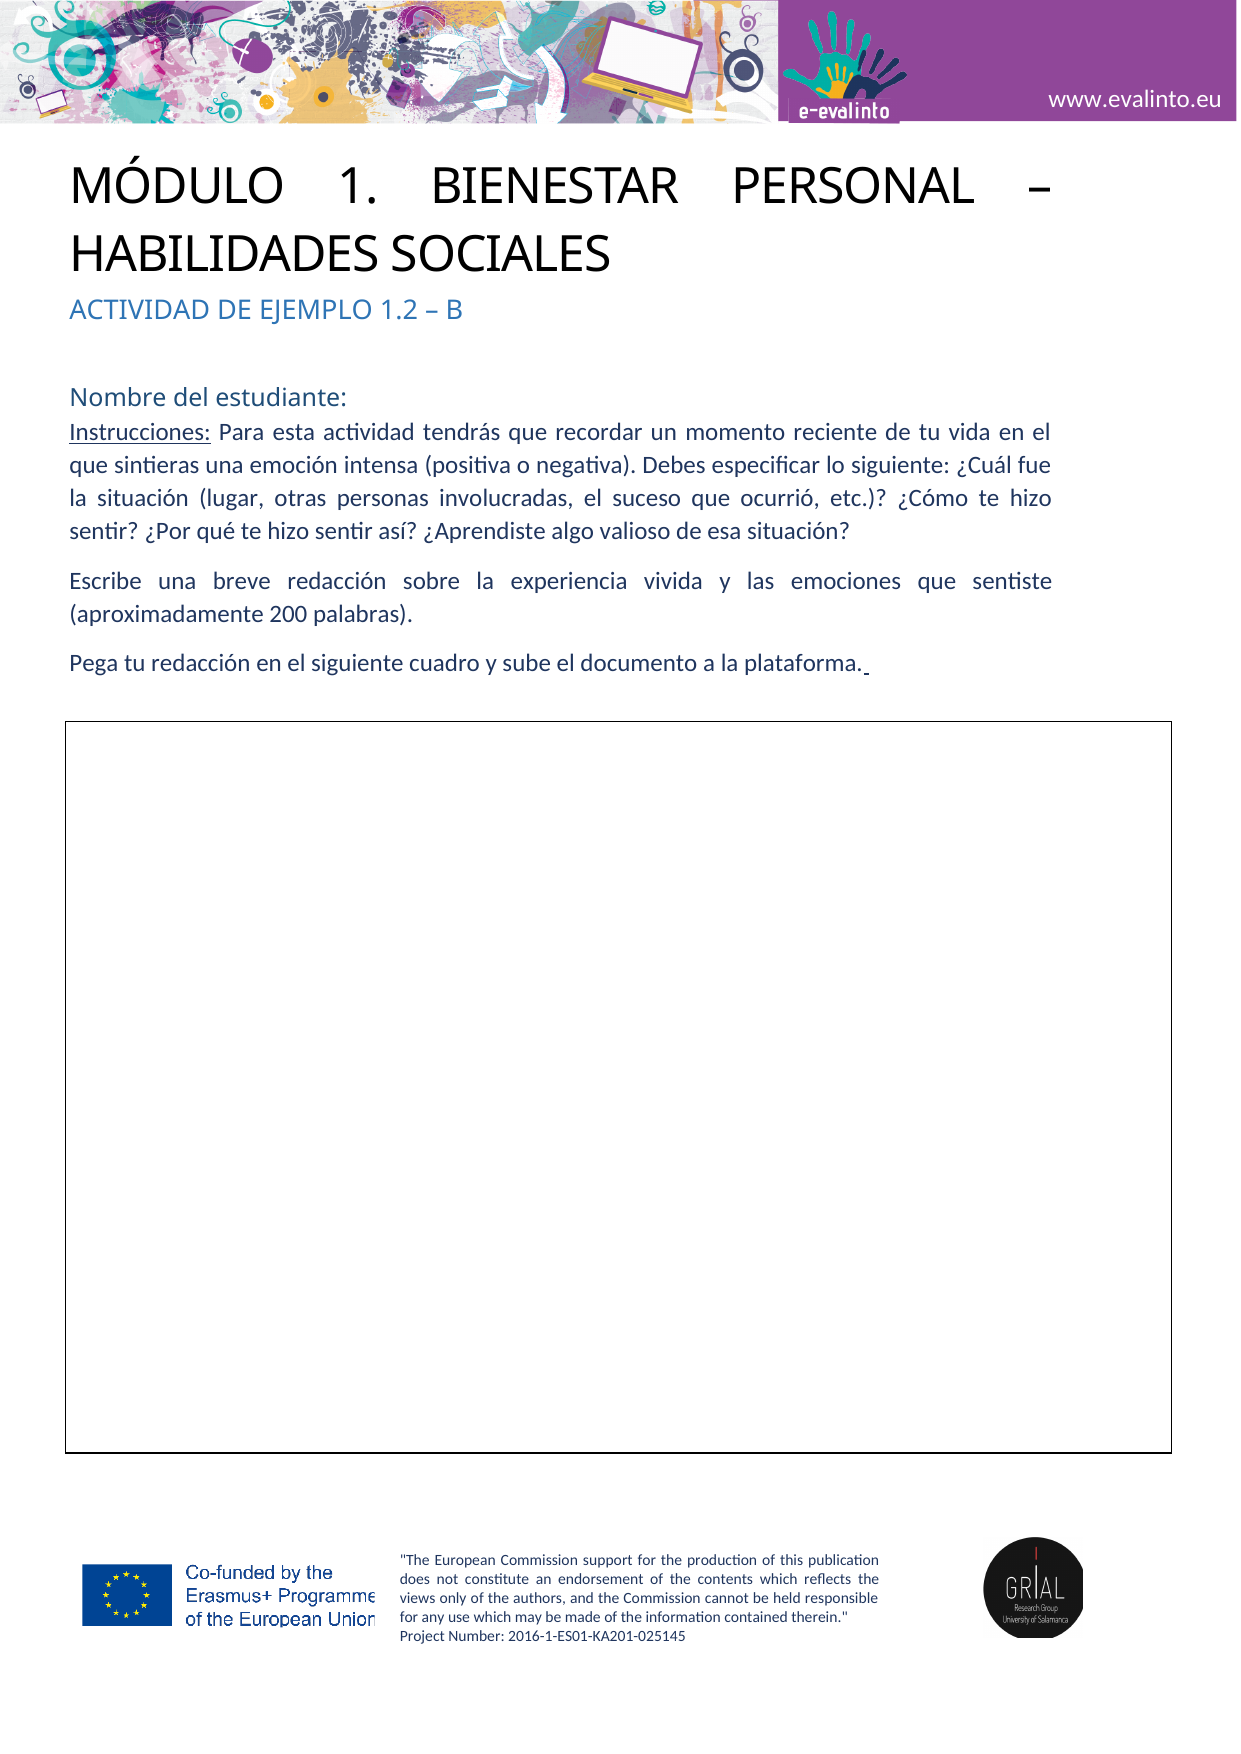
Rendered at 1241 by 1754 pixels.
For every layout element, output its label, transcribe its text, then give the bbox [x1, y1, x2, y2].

text Pega tu redacción en el siguiente cuadro y sube el documento a la plataforma. [69, 647, 1053, 678]
text Escribe una breve redacción sobre la experiencia vivida y las emociones que sentiste (aproximadamente 200 palabras). [69, 565, 1053, 628]
picture [80, 1564, 375, 1627]
text Instrucciones: Para esta actividad tendrás que recordar un momento reciente de tu vida en el que sintieras una emoción intensa (positiva o negativa). Debes especificar lo siguiente: ¿Cuál fue la situación (lugar, otras personas involucradas, el suceso que ocurrió, etc.)? ¿Cómo te hizo sentir? ¿Por qué te hizo sentir así? ¿Aprendiste algo valioso de esa situación? [69, 417, 1053, 546]
subtitle ACTIVIDAD DE EJEMPLO 1.2 – B [69, 290, 1053, 327]
subtitle Nombre del estudiante: [69, 380, 1053, 414]
picture [0, 0, 915, 254]
picture [983, 1537, 1083, 1638]
title MÓDULO 1. BIENESTAR PERSONAL – HABILIDADES SOCIALES [69, 150, 1053, 286]
